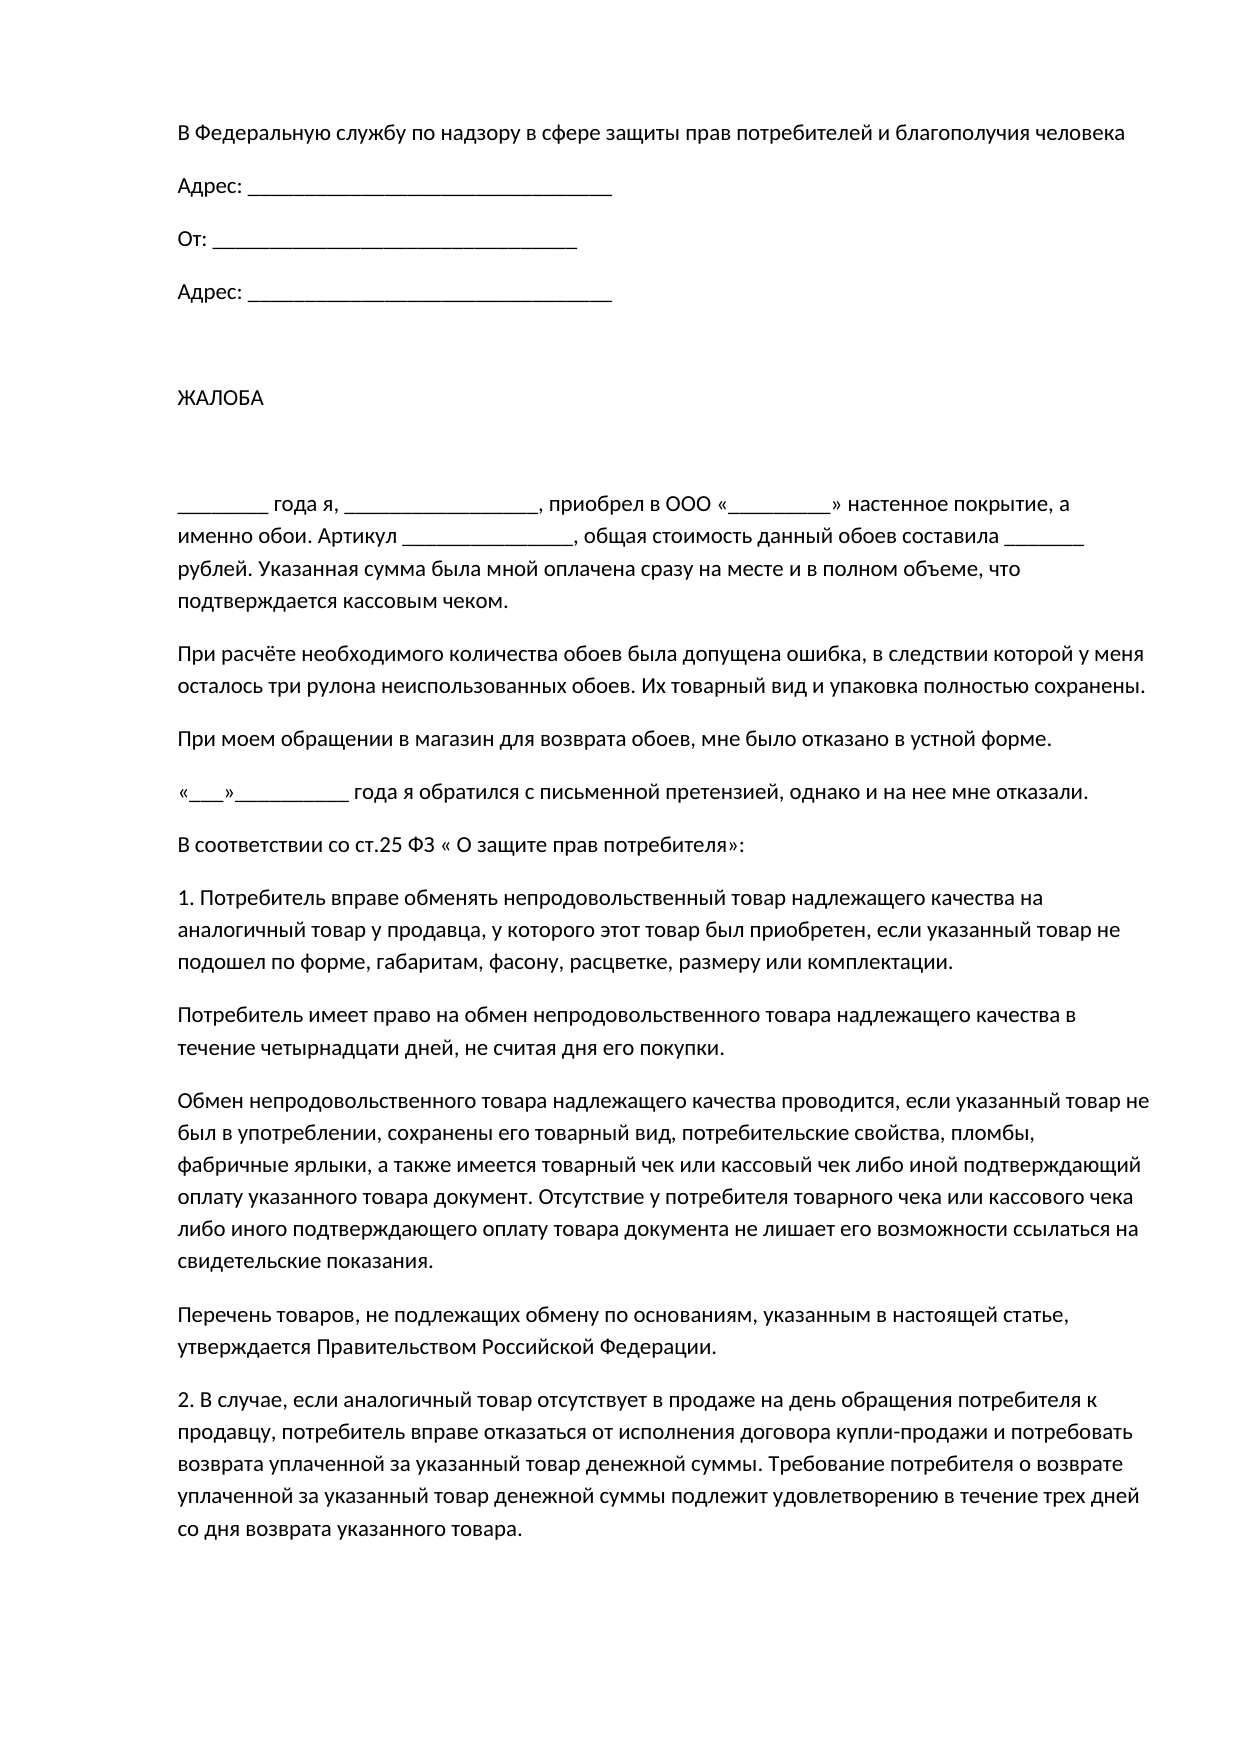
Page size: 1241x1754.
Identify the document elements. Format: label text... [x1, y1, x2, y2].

text «___»__________ года я обратился с письменной претензией, однако и на нее мне отказали. [177, 777, 1152, 805]
text От: ________________________________ [177, 224, 1152, 252]
text ЖАЛОБА [177, 383, 1152, 411]
text В соответствии со ст.25 ФЗ « О защите прав потребителя»: [177, 830, 1152, 858]
text Обмен непродовольственного товара надлежащего качества проводится, если указанный товар не был в употреблении, сохранены его товарный вид, потребительские свойства, пломбы, фабричные ярлыки, а также имеется товарный чек или кассовый чек либо иной подтверждающий оплату указанного товара документ. Отсутствие у потребителя товарного чека или кассового чека либо иного подтверждающего оплату товара документа не лишает его возможности ссылаться на свидетельские показания. [177, 1086, 1152, 1275]
text Адрес: ________________________________ [177, 171, 1152, 199]
text При расчёте необходимого количества обоев была допущена ошибка, в следствии которой у меня осталось три рулона неиспользованных обоев. Их товарный вид и упаковка полностью сохранены. [177, 639, 1152, 699]
text 2. В случае, если аналогичный товар отсутствует в продаже на день обращения потребителя к продавцу, потребитель вправе отказаться от исполнения договора купли-продажи и потребовать возврата уплаченной за указанный товар денежной суммы. Требование потребителя о возврате уплаченной за указанный товар денежной суммы подлежит удовлетворению в течение трех дней со дня возврата указанного товара. [177, 1385, 1152, 1542]
text Потребитель имеет право на обмен непродовольственного товара надлежащего качества в течение четырнадцати дней, не считая дня его покупки. [177, 1001, 1152, 1061]
text В Федеральную службу по надзору в сфере защиты прав потребителей и благополучия человека [177, 118, 1152, 146]
text При моем обращении в магазин для возврата обоев, мне было отказано в устной форме. [177, 724, 1152, 752]
text Перечень товаров, не подлежащих обмену по основаниям, указанным в настоящей статье, утверждается Правительством Российской Федерации. [177, 1300, 1152, 1360]
text Адрес: ________________________________ [177, 277, 1152, 305]
text 1. Потребитель вправе обменять непродовольственный товар надлежащего качества на аналогичный товар у продавца, у которого этот товар был приобретен, если указанный товар не подошел по форме, габаритам, фасону, расцветке, размеру или комплектации. [177, 883, 1152, 976]
text ________ года я, _________________, приобрел в ООО «_________» настенное покрытие, а именно обои. Артикул _______________, общая стоимость данный обоев составила _______ рублей. Указанная сумма была мной оплачена сразу на месте и в полном объеме, что подтверждается кассовым чеком. [177, 489, 1152, 614]
